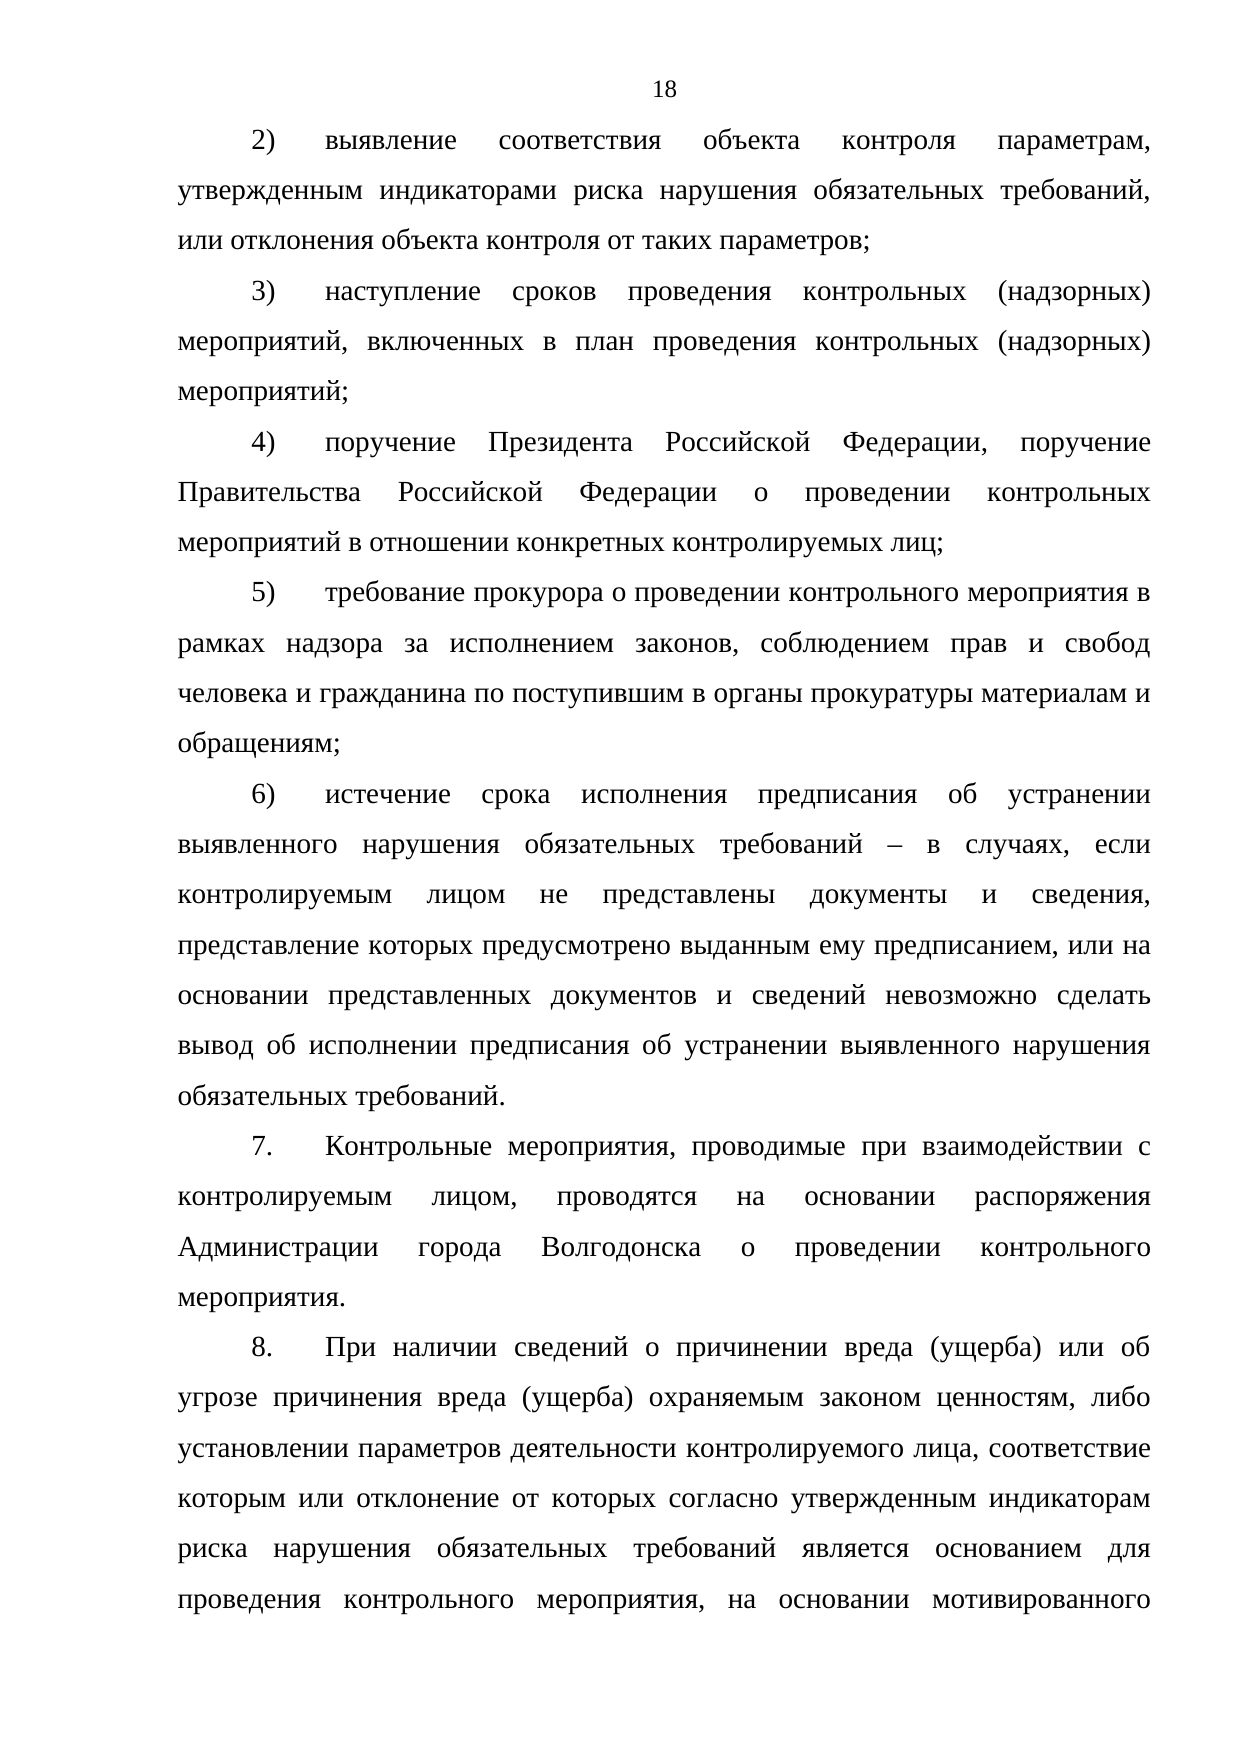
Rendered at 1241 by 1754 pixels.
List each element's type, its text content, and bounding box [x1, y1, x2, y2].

text 2) выявление соответствия объекта контроля параметрам, утвержденным индикаторами риска нарушения обязательных требований, или отклонения объекта контроля от таких параметров; [177, 122, 1152, 256]
text 6) истечение срока исполнения предписания об устранении выявленного нарушения обязательных требований – в случаях, если контролируемым лицом не представлены документы и сведения, представление которых предусмотрено выданным ему предписанием, или на основании представленных документов и сведений невозможно сделать вывод об исполнении предписания об устранении выявленного нарушения обязательных требований. [177, 776, 1152, 1111]
text 4) поручение Президента Российской Федерации, поручение Правительства Российской Федерации о проведении контрольных мероприятий в отношении конкретных контролируемых лиц; [177, 424, 1152, 558]
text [177, 1329, 1152, 1614]
text 3) наступление сроков проведения контрольных (надзорных) мероприятий, включенных в план проведения контрольных (надзорных) мероприятий; [177, 273, 1152, 407]
text 5) требование прокурора о проведении контрольного мероприятия в рамках надзора за исполнением законов, соблюдением прав и свобод человека и гражданина по поступившим в органы прокуратуры материалам и обращениям; [177, 574, 1152, 759]
text 7. Контрольные мероприятия, проводимые при взаимодействии с контролируемым лицом, проводятся на основании распоряжения Администрации города Волгодонска о проведении контрольного мероприятия. [177, 1128, 1152, 1312]
